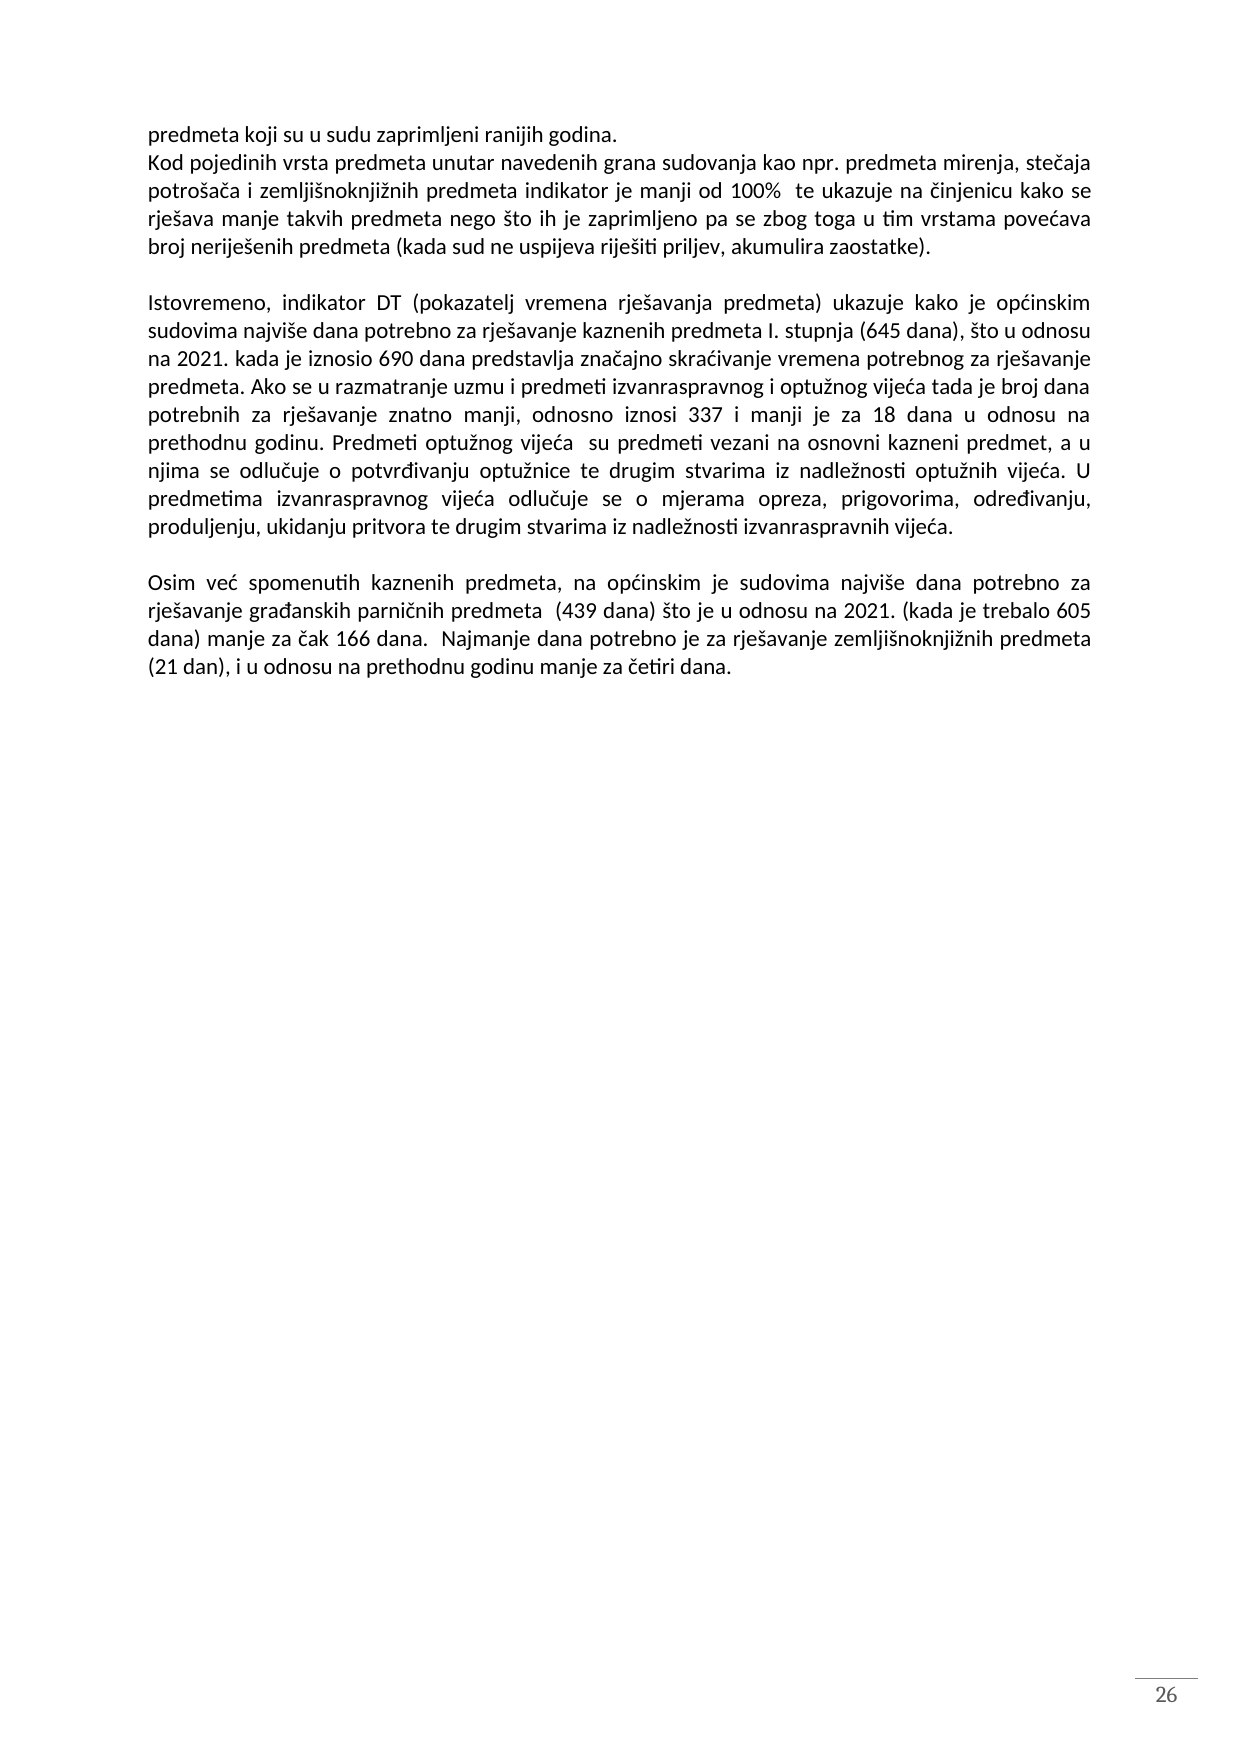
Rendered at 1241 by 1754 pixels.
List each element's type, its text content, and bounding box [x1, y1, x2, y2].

text Kod pojedinih vrsta predmeta unutar navedenih grana sudovanja kao npr. predmeta mirenja, stečaja potrošača i zemljišnoknjižnih predmeta indikator je manji od 100% te ukazuje na činjenicu kako se rješava manje takvih predmeta nego što ih je zaprimljeno pa se zbog toga u tim vrstama povećava broj neriješenih predmeta (kada sud ne uspijeva riješiti priljev, akumulira zaostatke). [148, 148, 1093, 260]
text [148, 120, 1093, 148]
text Istovremeno, indikator DT (pokazatelj vremena rješavanja predmeta) ukazuje kako je općinskim sudovima najviše dana potrebno za rješavanje kaznenih predmeta I. stupnja (645 dana), što u odnosu na 2021. kada je iznosio 690 dana predstavlja značajno skraćivanje vremena potrebnog za rješavanje predmeta. Ako se u razmatranje uzmu i predmeti izvanraspravnog i optužnog vijeća tada je broj dana potrebnih za rješavanje znatno manji, odnosno iznosi 337 i manji je za 18 dana u odnosu na prethodnu godinu. Predmeti optužnog vijeća su predmeti vezani na osnovni kazneni predmet, a u njima se odlučuje o potvrđivanju optužnice te drugim stvarima iz nadležnosti optužnih vijeća. U predmetima izvanraspravnog vijeća odlučuje se o mjerama opreza, prigovorima, određivanju, produljenju, ukidanju pritvora te drugim stvarima iz nadležnosti izvanraspravnih vijeća. [148, 288, 1093, 540]
text Osim već spomenutih kaznenih predmeta, na općinskim je sudovima najviše dana potrebno za rješavanje građanskih parničnih predmeta (439 dana) što je u odnosu na 2021. (kada je trebalo 605 dana) manje za čak 166 dana. Najmanje dana potrebno je za rješavanje zemljišnoknjižnih predmeta (21 dan), i u odnosu na prethodnu godinu manje za četiri dana. [148, 568, 1093, 680]
